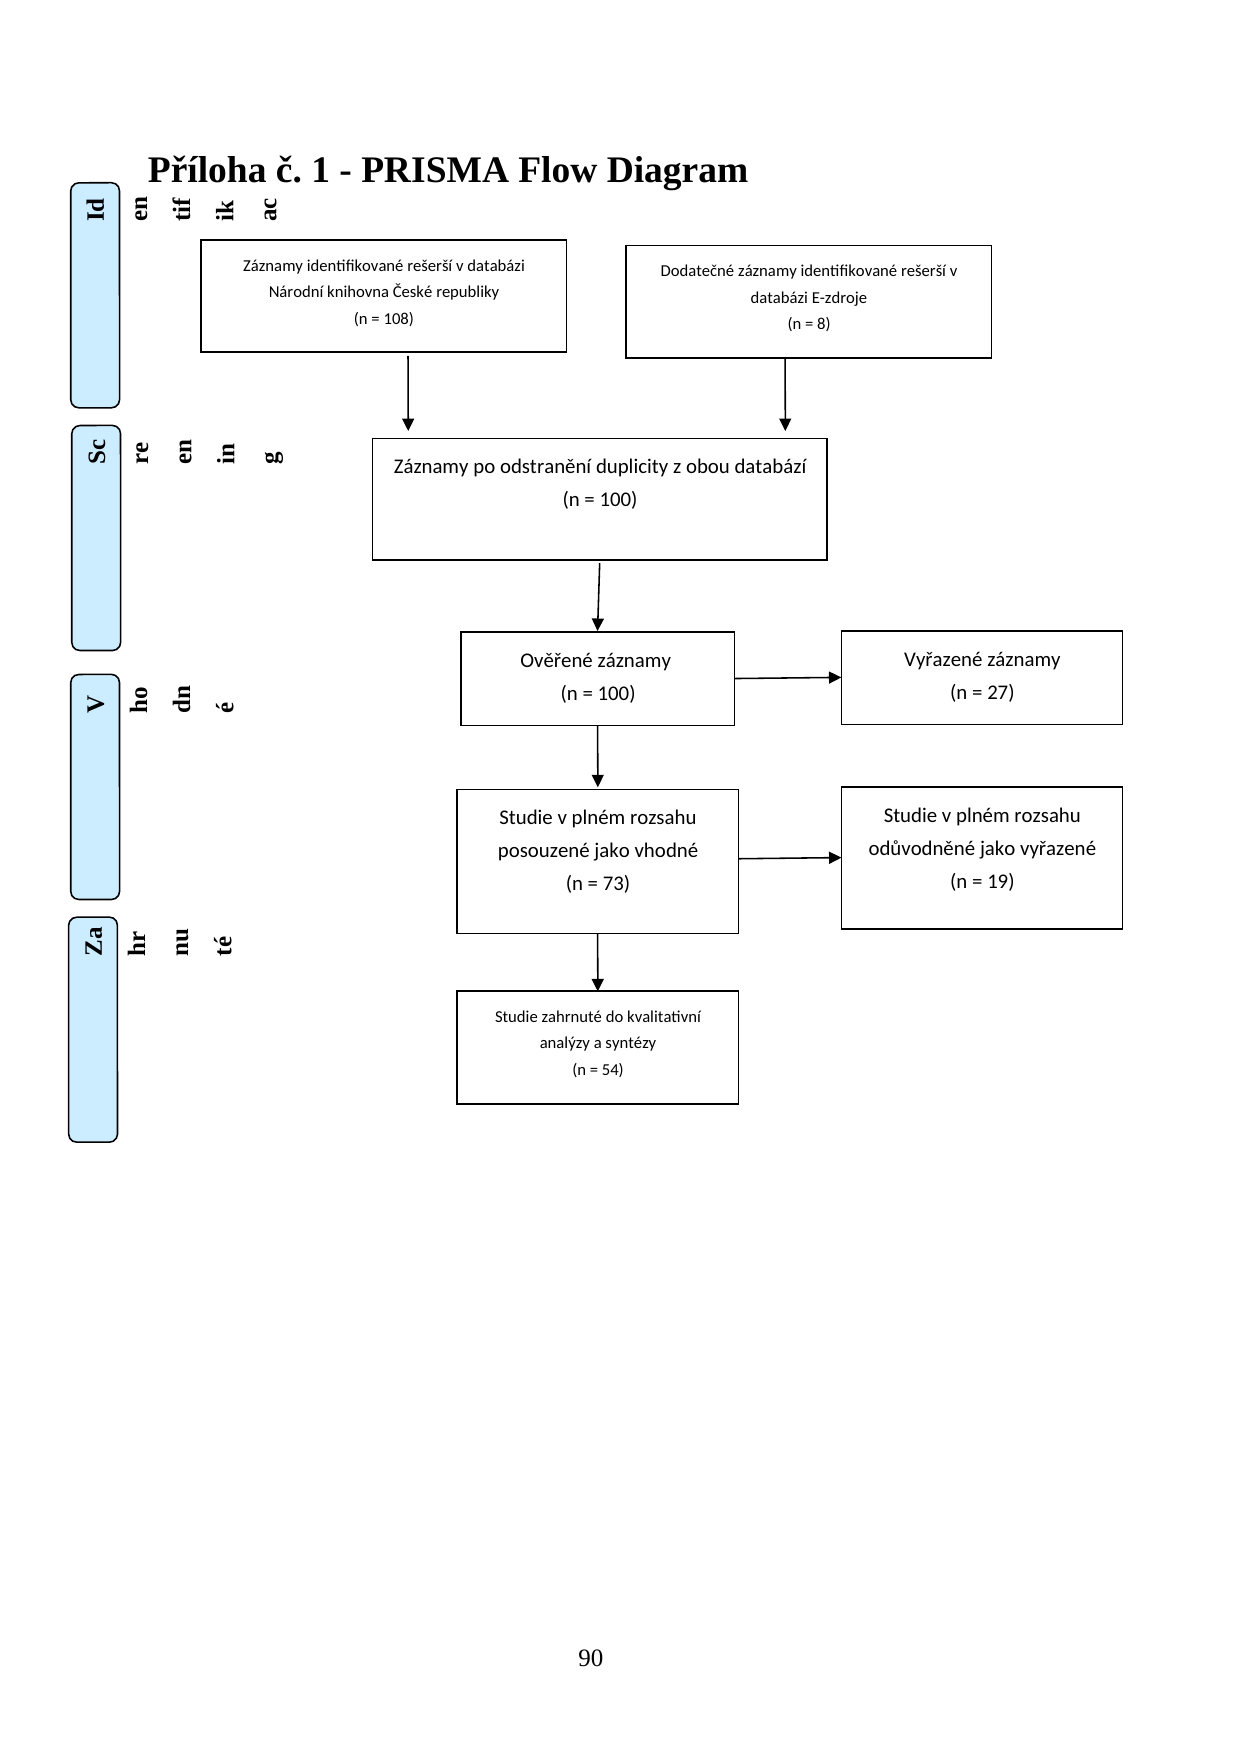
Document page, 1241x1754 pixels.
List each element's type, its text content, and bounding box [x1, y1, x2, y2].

text Příloha č. 1 - PRISMA Flow Diagram [148, 148, 1033, 191]
